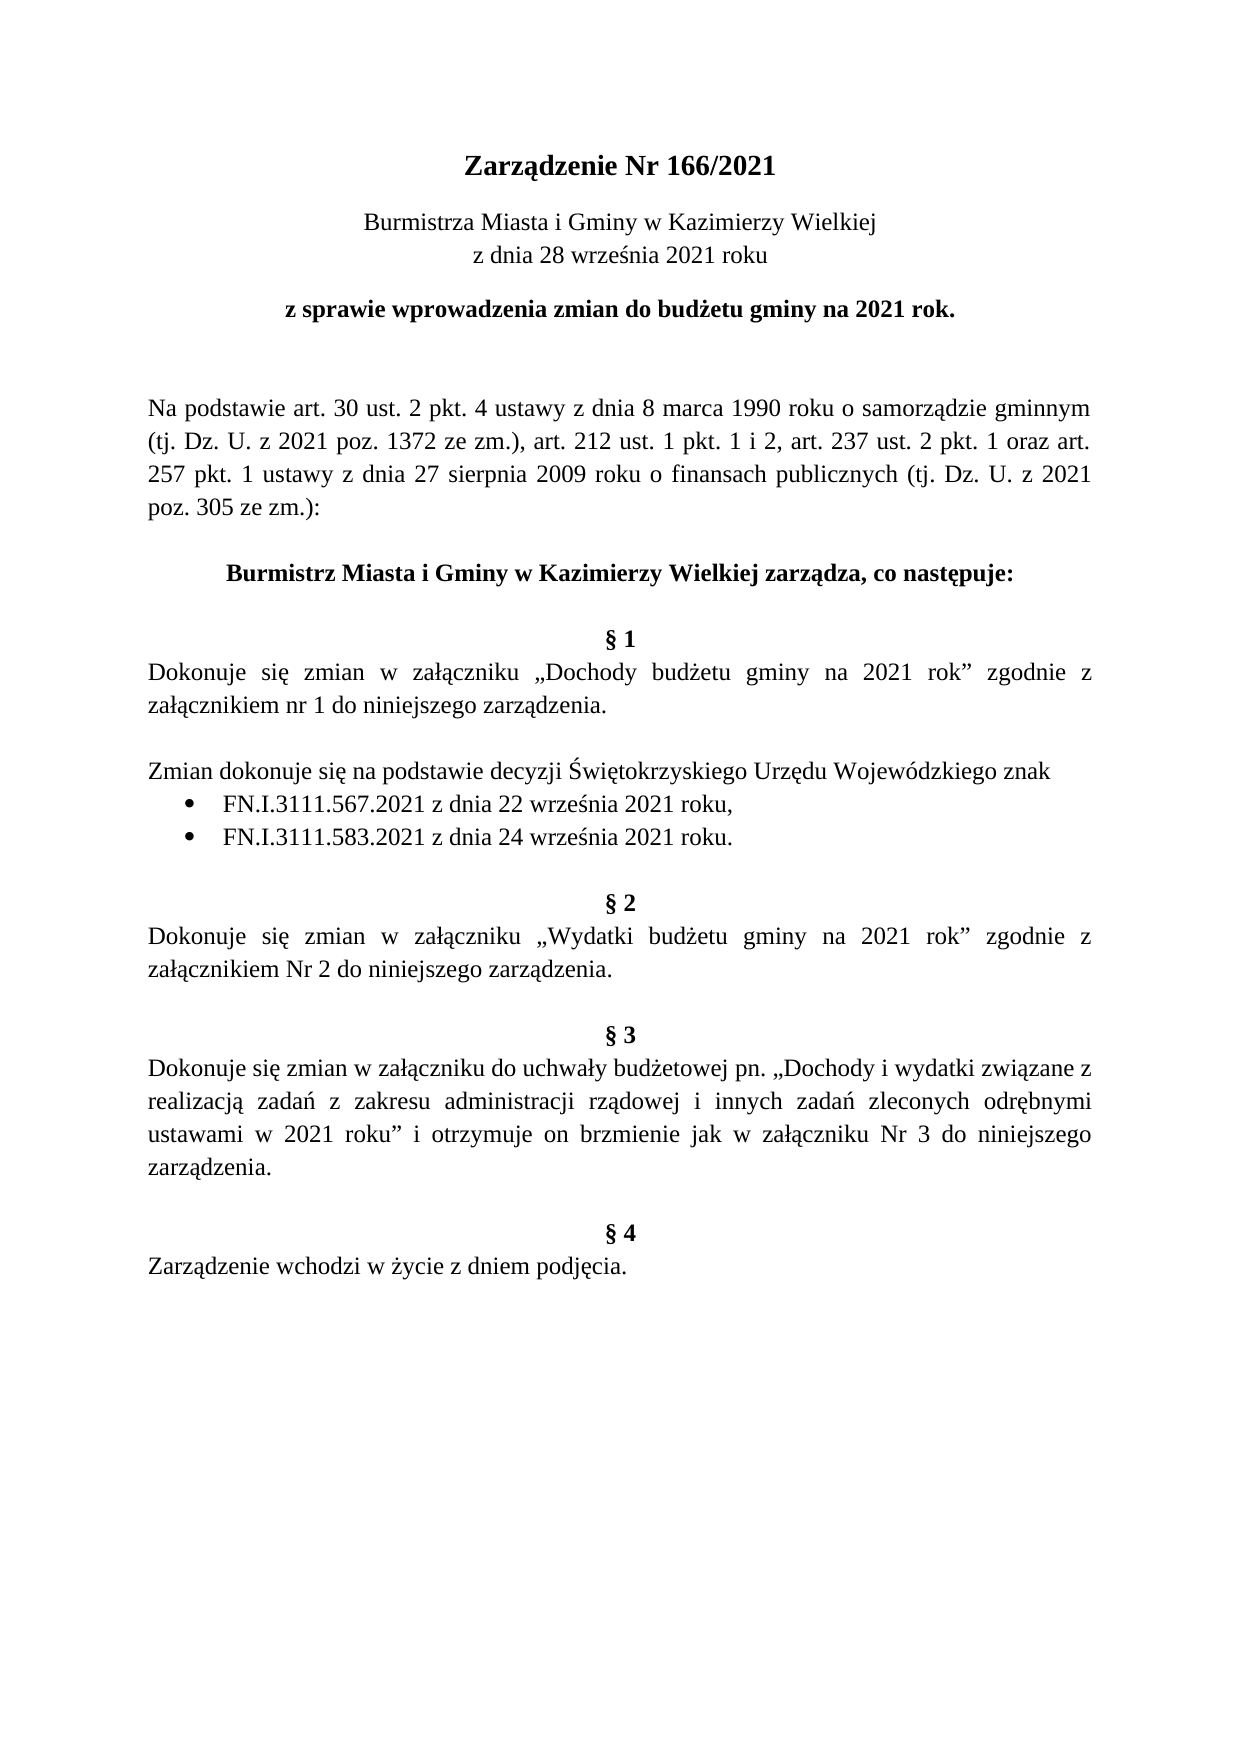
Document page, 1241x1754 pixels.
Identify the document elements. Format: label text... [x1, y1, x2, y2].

text Burmistrza Miasta i Gminy w Kazimierzy Wielkiej [148, 207, 1093, 236]
text z dnia 28 września 2021 roku [148, 240, 1093, 269]
text § 3 [148, 1020, 1093, 1049]
text Na podstawie art. 30 ust. 2 pkt. 4 ustawy z dnia 8 marca 1990 roku o samorządzie gminnym (tj. Dz. U. z 2021 poz. 1372 ze zm.), art. 212 ust. 1 pkt. 1 i 2, art. 237 ust. 2 pkt. 1 oraz art. 257 pkt. 1 ustawy z dnia 27 sierpnia 2009 roku o finansach publicznych (tj. Dz. U. z 2021 poz. 305 ze zm.): [148, 393, 1093, 521]
text Dokonuje się zmian w załączniku do uchwały budżetowej pn. „Dochody i wydatki związane z realizacją zadań z zakresu administracji rządowej i innych zadań zleconych odrębnymi ustawami w 2021 roku” i otrzymuje on brzmienie jak w załączniku Nr 3 do niniejszego zarządzenia. [148, 1053, 1093, 1181]
list FN.I.3111.567.2021 z dnia 22 września 2021 roku, [185, 789, 1093, 818]
text Zarządzenie Nr 166/2021 [148, 148, 1093, 181]
text Burmistrz Miasta i Gminy w Kazimierzy Wielkiej zarządza, co następuje: [148, 558, 1093, 587]
list FN.I.3111.583.2021 z dnia 24 września 2021 roku. [185, 822, 1093, 851]
text Zmian dokonuje się na podstawie decyzji Świętokrzyskiego Urzędu Wojewódzkiego znak [148, 756, 1093, 785]
text Dokonuje się zmian w załączniku „Dochody budżetu gminy na 2021 rok” zgodnie z załącznikiem nr 1 do niniejszego zarządzenia. [148, 657, 1093, 719]
text z sprawie wprowadzenia zmian do budżetu gminy na 2021 rok. [148, 294, 1093, 323]
text § 2 [148, 888, 1093, 917]
text Zarządzenie wchodzi w życie z dniem podjęcia. [148, 1251, 1093, 1280]
text Dokonuje się zmian w załączniku „Wydatki budżetu gminy na 2021 rok” zgodnie z załącznikiem Nr 2 do niniejszego zarządzenia. [148, 921, 1093, 983]
text § 1 [148, 624, 1093, 653]
text § 4 [148, 1218, 1093, 1247]
